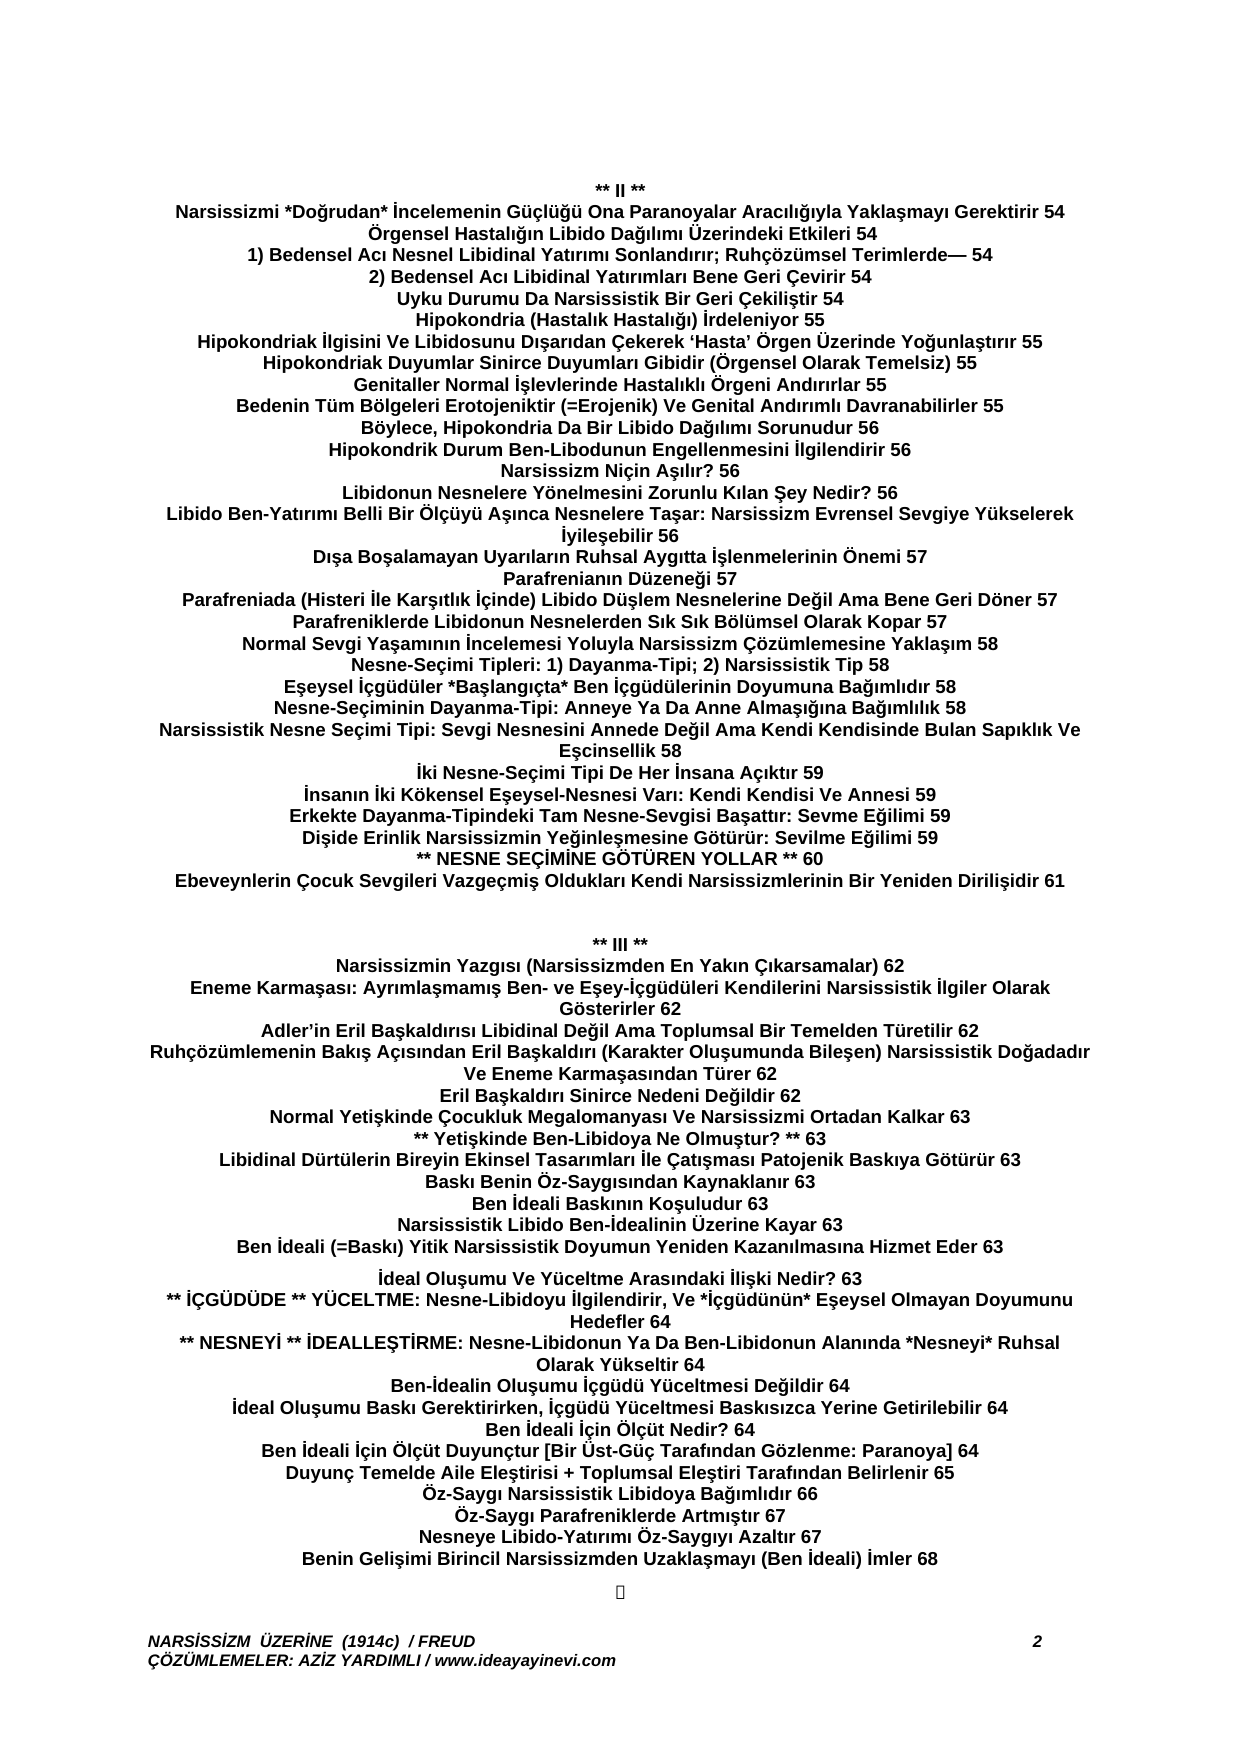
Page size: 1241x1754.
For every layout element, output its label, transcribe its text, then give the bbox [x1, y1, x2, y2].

text İdeal Oluşumu Ve Yüceltme Arasındaki İlişki Nedir? 63 ** İÇGÜDÜDE ** YÜCELTME: Nesne-Libidoyu İlgilendirir, Ve *İçgüdünün* Eşeysel Olmayan Doyumunu Hedefler 64 ** NESNEYİ ** İDEALLEŞTİRME: Nesne-Libidonun Ya Da Ben-Libidonun Alanında *Nesneyi* Ruhsal Olarak Yükseltir 64 Ben-İdealin Oluşumu İçgüdü Yüceltmesi Değildir 64 İdeal Oluşumu Baskı Gerektirirken, İçgüdü Yüceltmesi Baskısızca Yerine Getirilebilir 64 Ben İdeali İçin Ölçüt Nedir? 64 Ben İdeali İçin Ölçüt Duyunçtur [Bir Üst-Güç Tarafından Gözlenme: Paranoya] 64 Duyunç Temelde Aile Eleştirisi + Toplumsal Eleştiri Tarafından Belirlenir 65 Öz-Saygı Narsissistik Libidoya Bağımlıdır 66 Öz-Saygı Parafreniklerde Artmıştır 67 Nesneye Libido-Yatırımı Öz-Saygıyı Azaltır 67 Benin Gelişimi Birincil Narsissizmden Uzaklaşmayı (Ben İdeali) İmler 68 [148, 1267, 1093, 1569]
text  [148, 1580, 1093, 1605]
text ** II ** Narsissizmi *Doğrudan* İncelemenin Güçlüğü Ona Paranoyalar Aracılığıyla Yaklaşmayı Gerektirir 54 Örgensel Hastalığın Libido Dağılımı Üzerindeki Etkileri 54 1) Bedensel Acı Nesnel Libidinal Yatırımı Sonlandırır; Ruhçözümsel Terimlerde— 54 2) Bedensel Acı Libidinal Yatırımları Bene Geri Çevirir 54 Uyku Durumu Da Narsissistik Bir Geri Çekiliştir 54 Hipokondria (Hastalık Hastalığı) İrdeleniyor 55 Hipokondriak İlgisini Ve Libidosunu Dışarıdan Çekerek ‘Hasta’ Örgen Üzerinde Yoğunlaştırır 55 Hipokondriak Duyumlar Sinirce Duyumları Gibidir (Örgensel Olarak Temelsiz) 55 Genitaller Normal İşlevlerinde Hastalıklı Örgeni Andırırlar 55 Bedenin Tüm Bölgeleri Erotojeniktir (=Erojenik) Ve Genital Andırımlı Davranabilirler 55 Böylece, Hipokondria Da Bir Libido Dağılımı Sorunudur 56 Hipokondrik Durum Ben-Libodunun Engellenmesini İlgilendirir 56 Narsissizm Niçin Aşılır? 56 Libidonun Nesnelere Yönelmesini Zorunlu Kılan Şey Nedir? 56 Libido Ben-Yatırımı Belli Bir Ölçüyü Aşınca Nesnelere Taşar: Narsissizm Evrensel Sevgiye Yükselerek İyileşebilir 56 Dışa Boşalamayan Uyarıların Ruhsal Aygıtta İşlenmelerinin Önemi 57 Parafrenianın Düzeneği 57 Parafreniada (Histeri İle Karşıtlık İçinde) Libido Düşlem Nesnelerine Değil Ama Bene Geri Döner 57 Parafreniklerde Libidonun Nesnelerden Sık Sık Bölümsel Olarak Kopar 57 Normal Sevgi Yaşamının İncelemesi Yoluyla Narsissizm Çözümlemesine Yaklaşım 58 Nesne-Seçimi Tipleri: 1) Dayanma-Tipi; 2) Narsissistik Tip 58 Eşeysel İçgüdüler *Başlangıçta* Ben İçgüdülerinin Doyumuna Bağımlıdır 58 Nesne-Seçiminin Dayanma-Tipi: Anneye Ya Da Anne Almaşığına Bağımlılık 58 Narsissistik Nesne Seçimi Tipi: Sevgi Nesnesini Annede Değil Ama Kendi Kendisinde Bulan Sapıklık Ve Eşcinsellik 58 İki Nesne-Seçimi Tipi De Her İnsana Açıktır 59 İnsanın İki Kökensel Eşeysel-Nesnesi Varı: Kendi Kendisi Ve Annesi 59 Erkekte Dayanma-Tipindeki Tam Nesne-Sevgisi Başattır: Sevme Eğilimi 59 Dişide Erinlik Narsissizmin Yeğinleşmesine Götürür: Sevilme Eğilimi 59 ** NESNE SEÇİMİNE GÖTÜREN YOLLAR ** 60 Ebeveynlerin Çocuk Sevgileri Vazgeçmiş Oldukları Kendi Narsissizmlerinin Bir Yeniden Dirilişidir 61 [148, 179, 1093, 891]
text ** III ** Narsissizmin Yazgısı (Narsissizmden En Yakın Çıkarsamalar) 62 Eneme Karmaşası: Ayrımlaşmamış Ben- ve Eşey-İçgüdüleri Kendilerini Narsissistik İlgiler Olarak Gösterirler 62 Adler’in Eril Başkaldırısı Libidinal Değil Ama Toplumsal Bir Temelden Türetilir 62 Ruhçözümlemenin Bakış Açısından Eril Başkaldırı (Karakter Oluşumunda Bileşen) Narsissistik Doğadadır Ve Eneme Karmaşasından Türer 62 Eril Başkaldırı Sinirce Nedeni Değildir 62 Normal Yetişkinde Çocukluk Megalomanyası Ve Narsissizmi Ortadan Kalkar 63 ** Yetişkinde Ben-Libidoya Ne Olmuştur? ** 63 Libidinal Dürtülerin Bireyin Ekinsel Tasarımları İle Çatışması Patojenik Baskıya Götürür 63 Baskı Benin Öz-Saygısından Kaynaklanır 63 Ben İdeali Baskının Koşuludur 63 Narsissistik Libido Ben-İdealinin Üzerine Kayar 63 Ben İdeali (=Baskı) Yitik Narsissistik Doyumun Yeniden Kazanılmasına Hizmet Eder 63 [148, 933, 1093, 1257]
